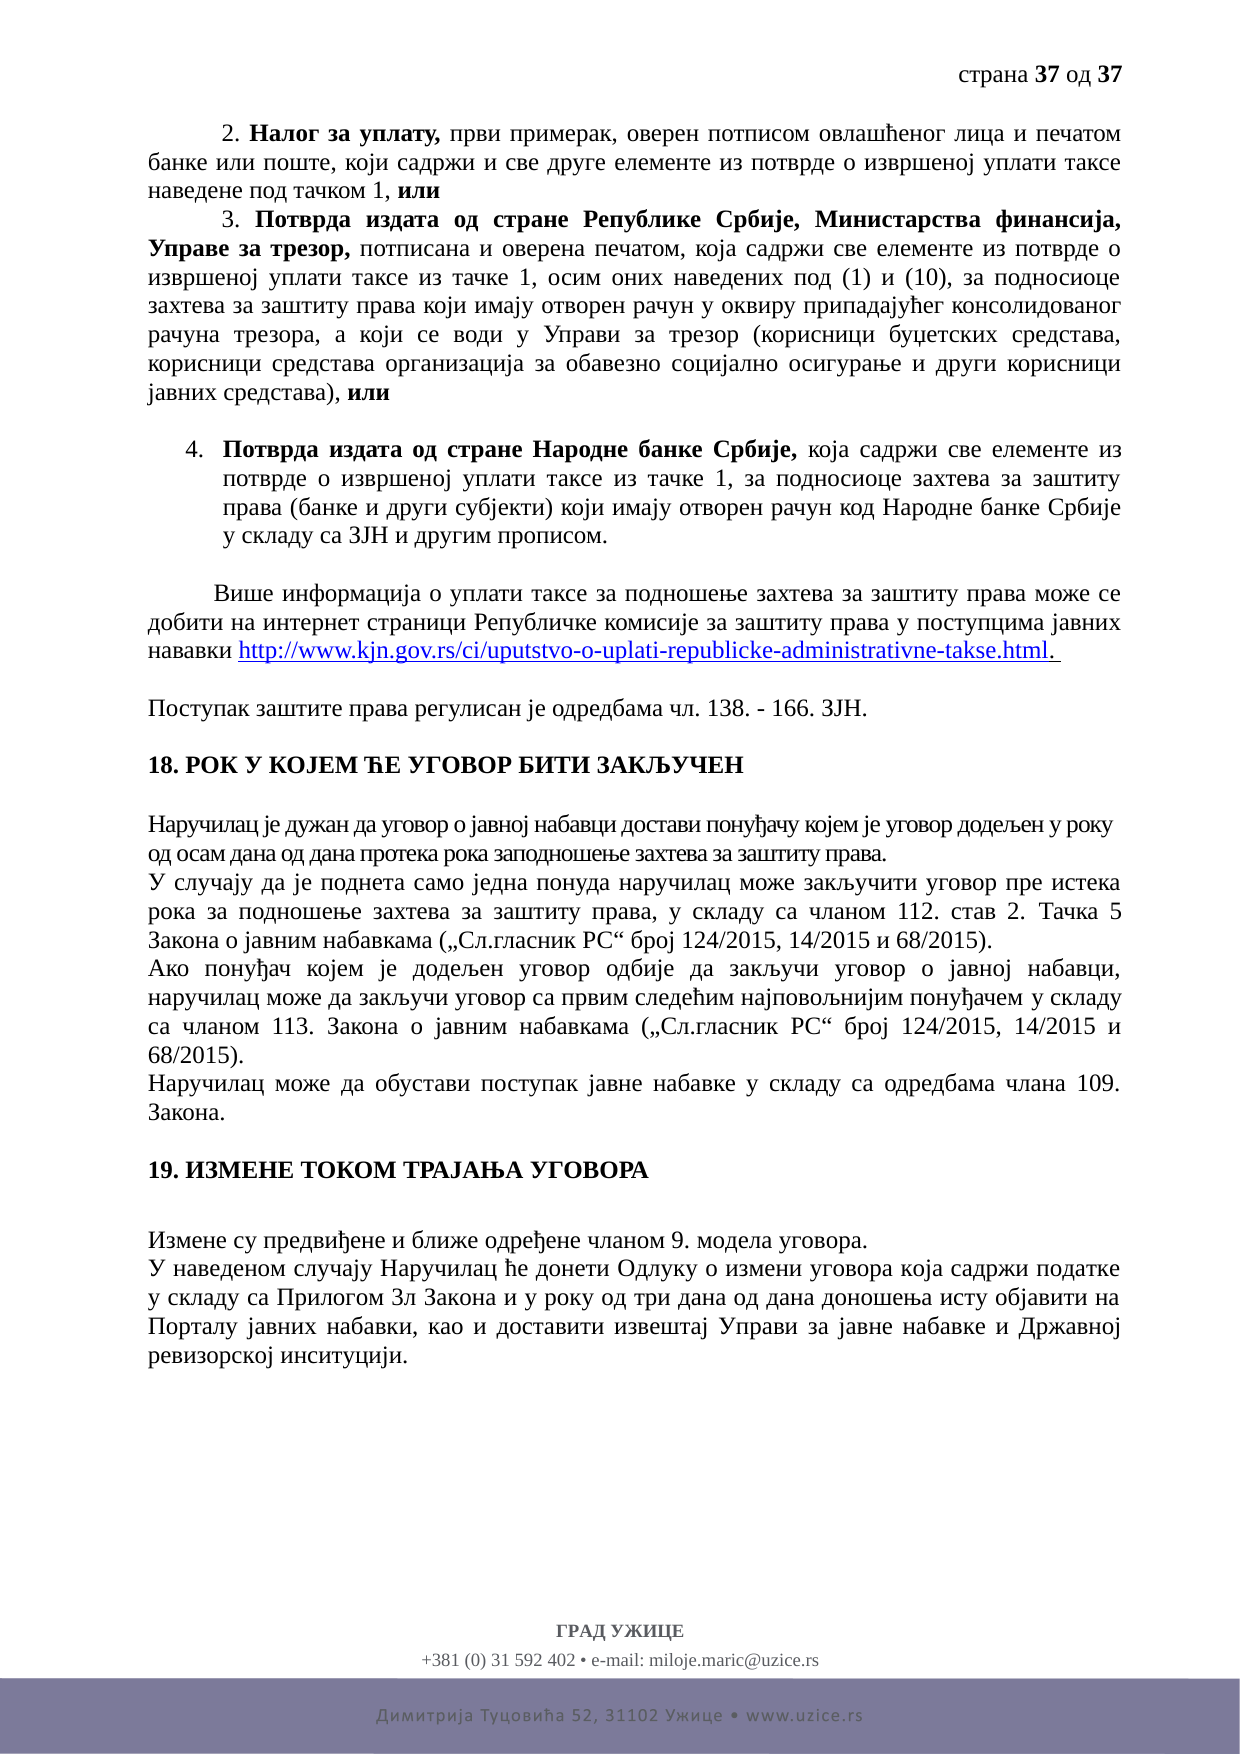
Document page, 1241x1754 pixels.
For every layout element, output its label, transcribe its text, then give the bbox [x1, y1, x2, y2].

text Више информација о уплати таксе за подношење захтева за заштиту права може се добити на интернет страници Републичке комисије за заштиту права у поступцима јавних нававки http://www.kjn.gov.rs/ci/uputstvo-o-uplati-republicke-administrativne-takse.html. [148, 578, 1122, 664]
text 3. Потврда издата од стране Републике Србије, Министарства финансија, Управе за трезор, потписана и оверена печатом, која садржи све елементе из потврде о извршеној уплати таксе из тачке 1, осим оних наведених под (1) и (10), за подносиоце захтева за заштиту права који имају отворен рачун у оквиру припадајућег консолидованог рачуна трезора, а који се води у Управи за трезор (корисници буџетских средстава, корисници средстава организација за обавезно социјално осигурање и други корисници јавних средстава), или [148, 204, 1122, 406]
text Наручилац је дужан да уговор о јавној набавци достави понуђачу којем је уговор додељен у року од осам дана од дана протека рока заподношење захтева за заштиту права. [148, 809, 1114, 867]
text 19. ИЗМЕНЕ ТОКОМ ТРАЈАЊА УГОВОРА [148, 1155, 1122, 1183]
list Потврда издата од стране Народне банке Србије, која садржи све елементе из потврде о извршеној уплати таксе из тачке 1, за подносиоце захтева за заштиту права (банке и други субјекти) који имају отворен рачун код Народне банке Србије у складу са ЗЈН и другим прописом. [185, 434, 1122, 549]
text У случају да је поднета само једна понуда наручилац може закључити уговор пре истека рока за подношење захтева за заштиту права, у складу са чланом 112. став 2. Тачка 5 Закона о јавним набавкама („Сл.гласник РС“ број 124/2015, 14/2015 и 68/2015). [148, 867, 1122, 953]
text Измене су предвиђене и ближе одређене чланом 9. модела уговора. [148, 1225, 1122, 1253]
text Наручилац може да обустави поступак јавне набавке у складу са одредбама члана 109. Законa. [148, 1068, 1122, 1126]
picture [0, 1677, 1240, 1754]
text 18. РОК У КОЈЕМ ЋЕ УГОВОР БИТИ ЗАКЉУЧЕН [148, 751, 1122, 779]
text У наведеном случају Наручилац ће донети Одлуку о измени уговора која садржи податке у складу са Прилогом 3л Закона и у року од три дана од дана доношења исту објавити на Порталу јавних набавки, као и доставити извештај Управи за јавне набавке и Државној ревизорској инситуцији. [148, 1253, 1122, 1368]
text Поступак заштите права регулисан је одредбама чл. 138. - 166. ЗЈН. [148, 693, 1122, 722]
text 2. Налог за уплату, први примерак, оверен потписом овлашћеног лица и печатом банке или поште, који садржи и све друге елементе из потврде о извршеној уплати таксе наведене под тачком 1, или [148, 118, 1122, 204]
text Ако понуђач којем је додељен уговор одбије да закључи уговор о јавној набавци, наручилац може да закључи уговор са првим следећим најповољнијим понуђачем у складу са чланом 113. Закона о јавним набавкама („Сл.гласник РС“ број 124/2015, 14/2015 и 68/2015). [148, 953, 1122, 1068]
